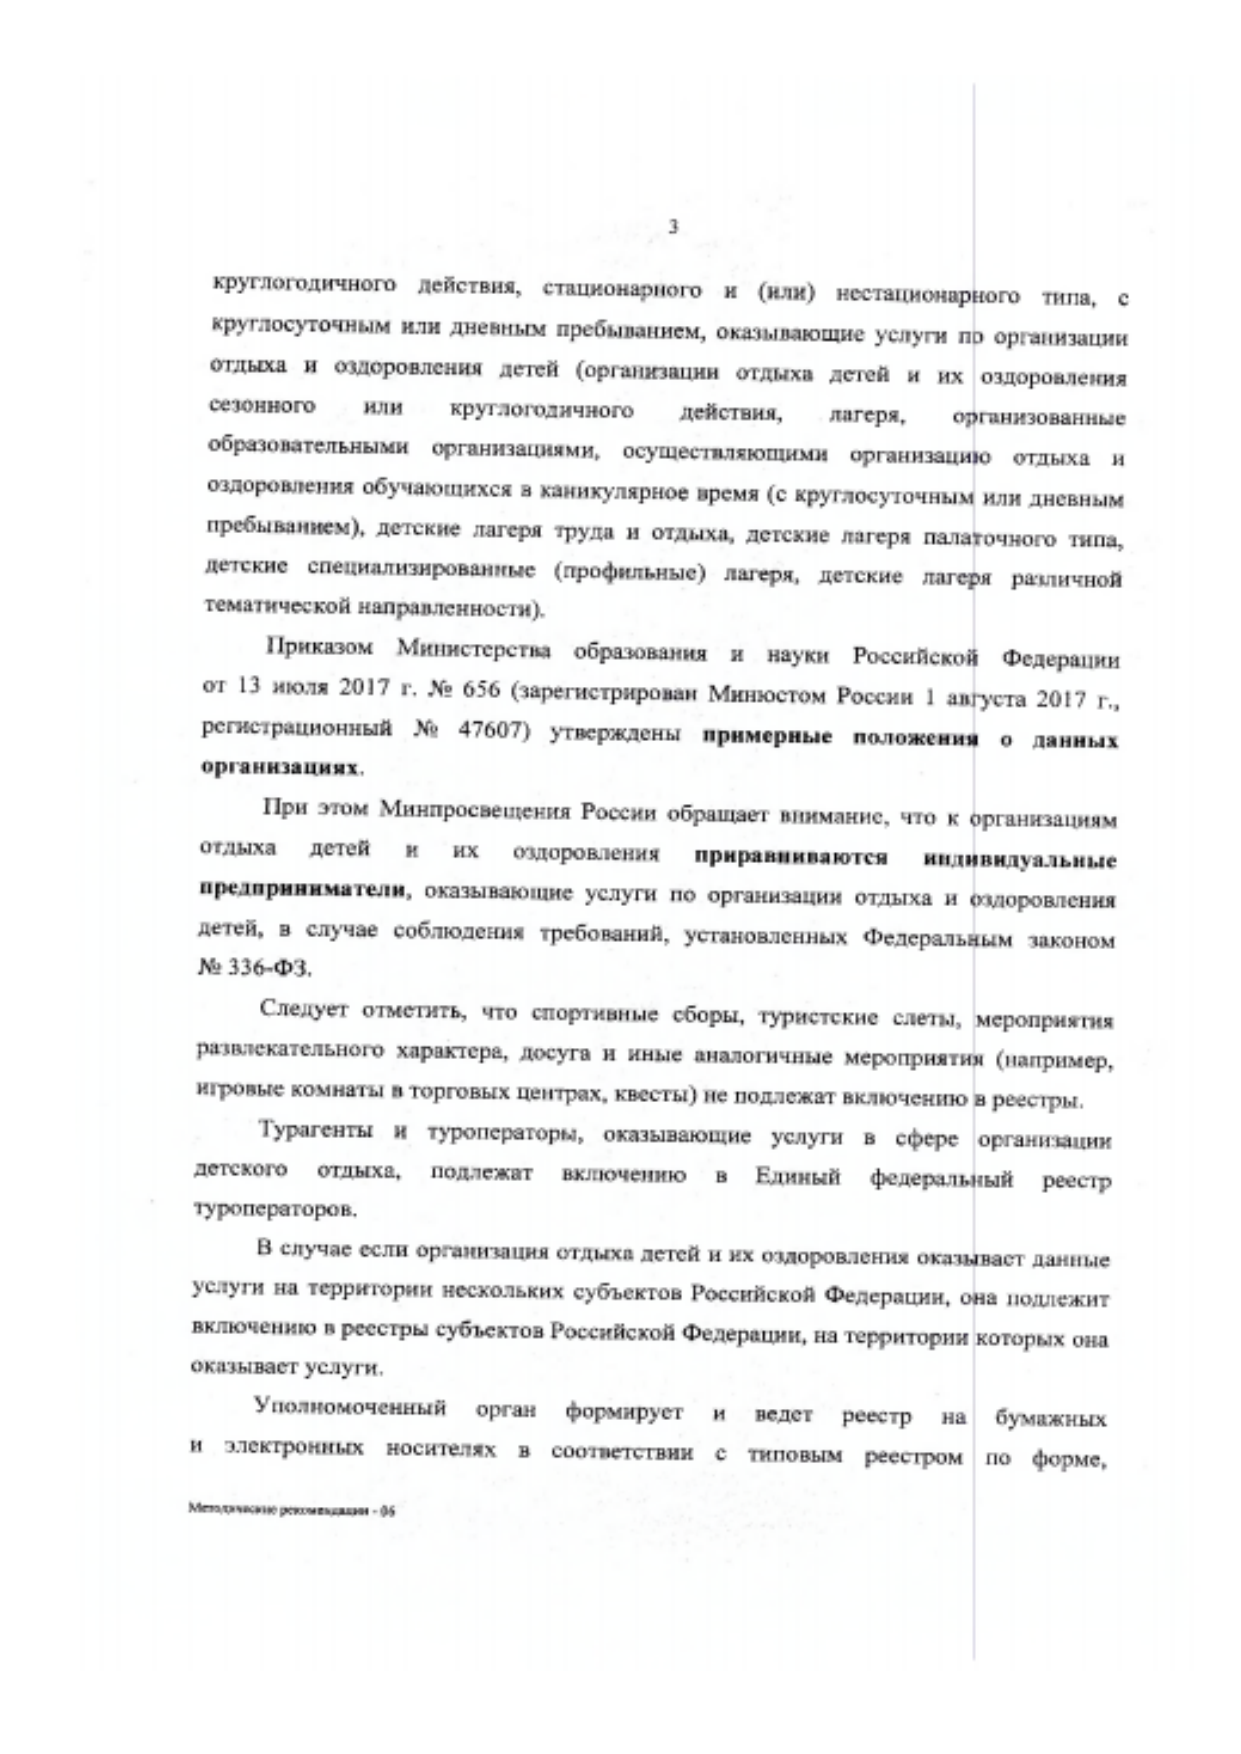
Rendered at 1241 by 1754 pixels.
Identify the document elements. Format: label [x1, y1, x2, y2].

picture [75, 75, 1203, 1671]
